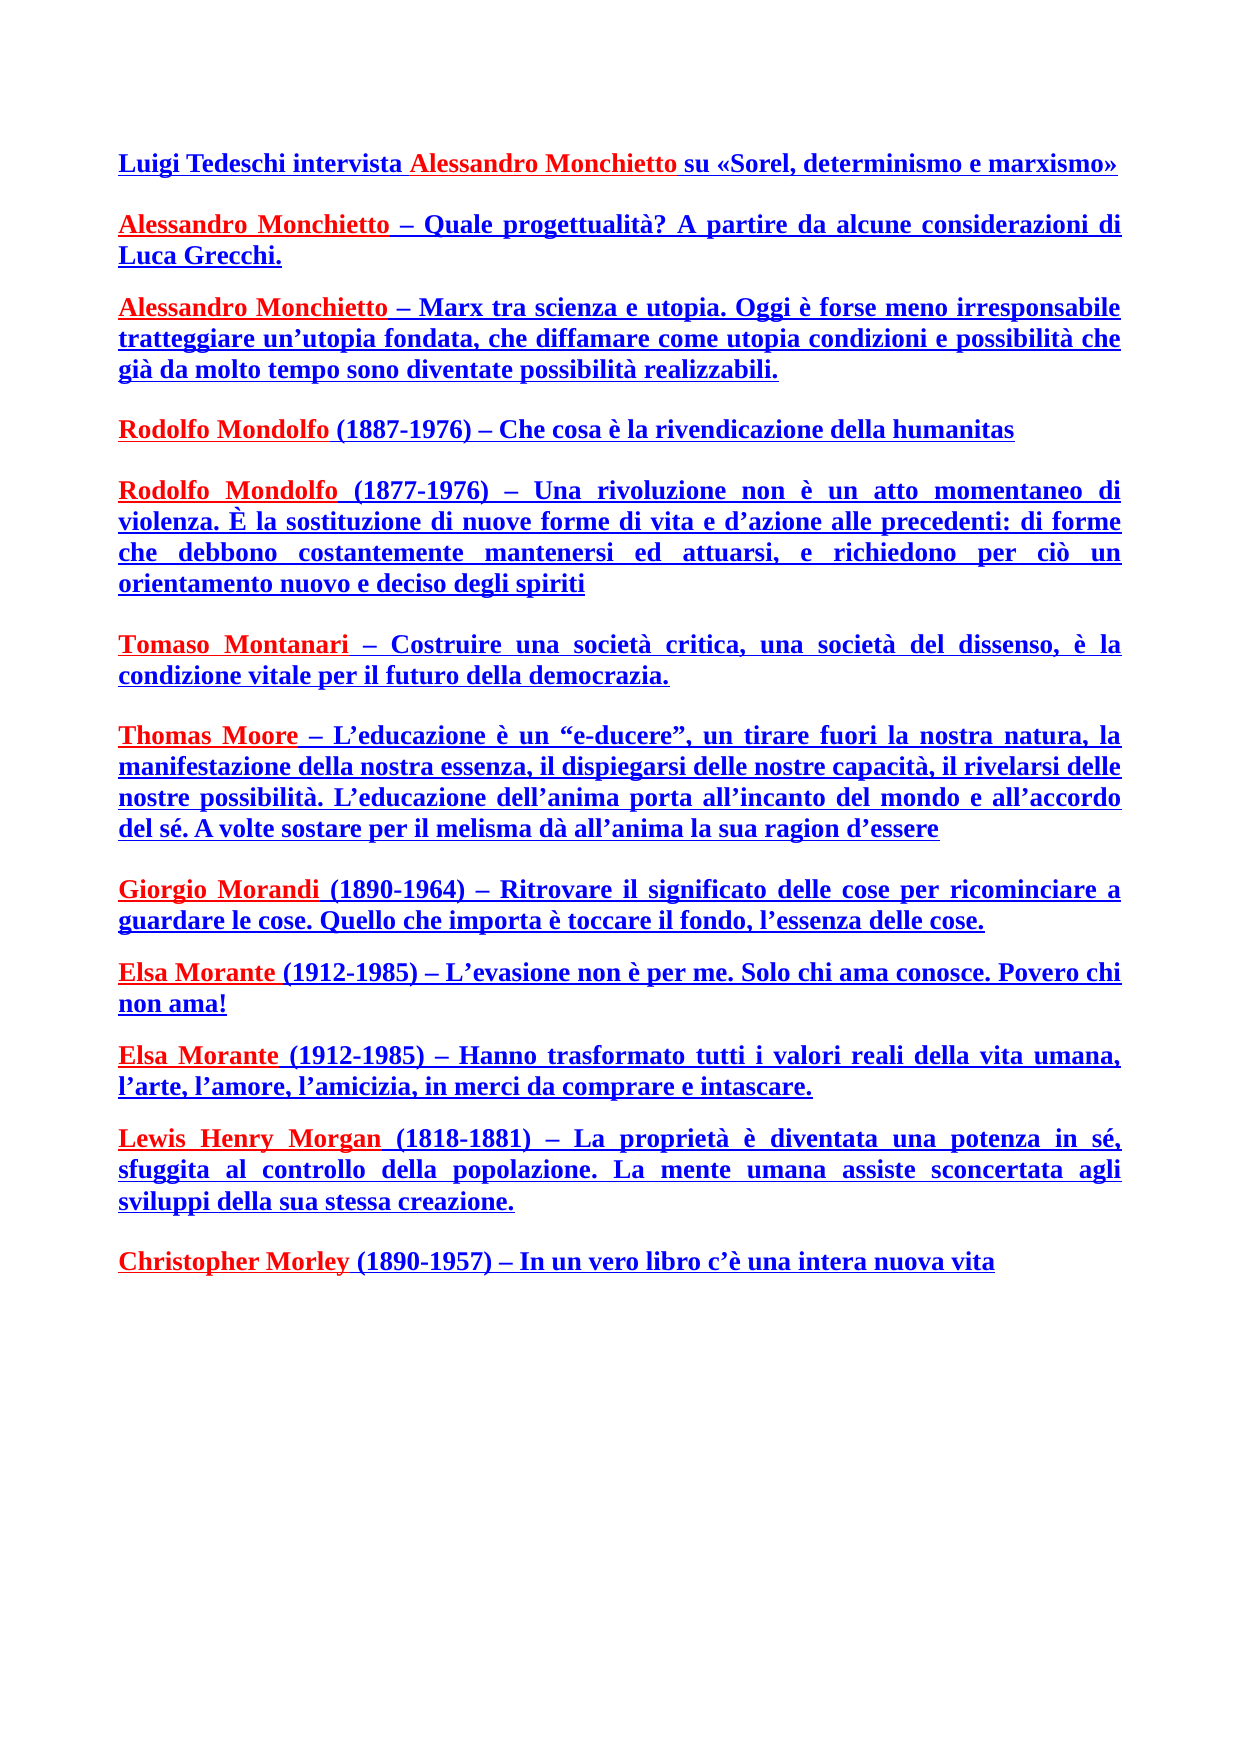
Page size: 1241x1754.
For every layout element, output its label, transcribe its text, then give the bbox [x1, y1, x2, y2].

text Elsa Morante (1912-1985) – L’evasione non è per me. Solo chi ama conosce. Povero chi non ama! [118, 985, 1122, 1018]
text Tomaso Montanari – Costruire una società critica, una società del dissenso, è la condizione vitale per il futuro della democrazia. [118, 656, 1122, 690]
subtitle Lewis Henry Morgan (1818-1881) – La proprietà è diventata una potenza in sé, sfuggita al controllo della popolazione. La mente umana assiste sconcertata agli sviluppi della sua stessa creazione. [118, 1122, 1122, 1149]
subtitle Elsa Morante (1912-1985) – Hanno trasformato tutti i valori reali della vita umana, l’arte, l’amore, l’amicizia, in merci da comprare e intascare. [118, 1039, 1122, 1101]
subtitle Christopher Morley (1890-1957) – In un vero libro c’è una intera nuova vita [118, 1245, 1122, 1276]
subtitle Lewis Henry Morgan (1818-1881) – La proprietà è diventata una potenza in sé, sfuggita al controllo della popolazione. La mente umana assiste sconcertata agli sviluppi della sua stessa creazione. [118, 1151, 1122, 1181]
subtitle Rodolfo Mondolfo (1877-1976) – Una rivoluzione non è un atto momentaneo di violenza. È la sostituzione di nuove forme di vita e d’azione alle precedenti: di forme che debbono costantemente mantenersi ed attuarsi, e richiedono per ciò un orientamento nuovo e deciso degli spiriti [118, 565, 1122, 598]
text Elsa Morante (1912-1985) – L’evasione non è per me. Solo chi ama conosce. Povero chi non ama! [118, 956, 1122, 983]
subtitle Alessandro Monchietto – Quale progettualità? A partire da alcune considerazioni di Luca Grecchi. [118, 208, 1122, 235]
subtitle Thomas Moore – L’educazione è un “e-ducere”, un tirare fuori la nostra natura, la manifestazione della nostra essenza, il dispiegarsi delle nostre capacità, il rivelarsi delle nostre possibilità. L’educazione dell’anima porta all’incanto del mondo e all’accordo del sé. A volte sostare per il melisma dà all’anima la sua ragion d’essere [118, 810, 1122, 844]
subtitle Rodolfo Mondolfo (1887-1976) – Che cosa è la rivendicazione della humanitas [118, 414, 1122, 445]
subtitle Alessandro Monchietto – Quale progettualità? A partire da alcune considerazioni di Luca Grecchi. [118, 237, 1122, 270]
text Tomaso Montanari – Costruire una società critica, una società del dissenso, è la condizione vitale per il futuro della democrazia. [118, 628, 1122, 655]
subtitle Luigi Tedeschi intervista Alessandro Monchietto su «Sorel, determinismo e marxismo» [118, 148, 1122, 179]
subtitle Rodolfo Mondolfo (1877-1976) – Una rivoluzione non è un atto momentaneo di violenza. È la sostituzione di nuove forme di vita e d’azione alle precedenti: di forme che debbono costantemente mantenersi ed attuarsi, e richiedono per ciò un orientamento nuovo e deciso degli spiriti [118, 474, 1122, 532]
subtitle Lewis Henry Morgan (1818-1881) – La proprietà è diventata una potenza in sé, sfuggita al controllo della popolazione. La mente umana assiste sconcertata agli sviluppi della sua stessa creazione. [118, 1182, 1122, 1216]
subtitle Giorgio Morandi (1890-1964) – Ritrovare il significato delle cose per ricominciare a guardare le cose. Quello che importa è toccare il fondo, l’essenza delle cose. [118, 873, 1122, 935]
subtitle Rodolfo Mondolfo (1877-1976) – Una rivoluzione non è un atto momentaneo di violenza. È la sostituzione di nuove forme di vita e d’azione alle precedenti: di forme che debbono costantemente mantenersi ed attuarsi, e richiedono per ciò un orientamento nuovo e deciso degli spiriti [118, 534, 1122, 563]
subtitle Thomas Moore – L’educazione è un “e-ducere”, un tirare fuori la nostra natura, la manifestazione della nostra essenza, il dispiegarsi delle nostre capacità, il rivelarsi delle nostre possibilità. L’educazione dell’anima porta all’incanto del mondo e all’accordo del sé. A volte sostare per il melisma dà all’anima la sua ragion d’essere [118, 748, 1122, 777]
subtitle Thomas Moore – L’educazione è un “e-ducere”, un tirare fuori la nostra natura, la manifestazione della nostra essenza, il dispiegarsi delle nostre capacità, il rivelarsi delle nostre possibilità. L’educazione dell’anima porta all’incanto del mondo e all’accordo del sé. A volte sostare per il melisma dà all’anima la sua ragion d’essere [118, 719, 1122, 746]
subtitle Alessandro Monchietto – Marx tra scienza e utopia. Oggi è forse meno irresponsabile tratteggiare un’utopia fondata, che diffamare come utopia condizioni e possibilità che già da molto tempo sono diventate possibilità realizzabili. [118, 291, 1122, 384]
subtitle Thomas Moore – L’educazione è un “e-ducere”, un tirare fuori la nostra natura, la manifestazione della nostra essenza, il dispiegarsi delle nostre capacità, il rivelarsi delle nostre possibilità. L’educazione dell’anima porta all’incanto del mondo e all’accordo del sé. A volte sostare per il melisma dà all’anima la sua ragion d’essere [118, 779, 1122, 809]
